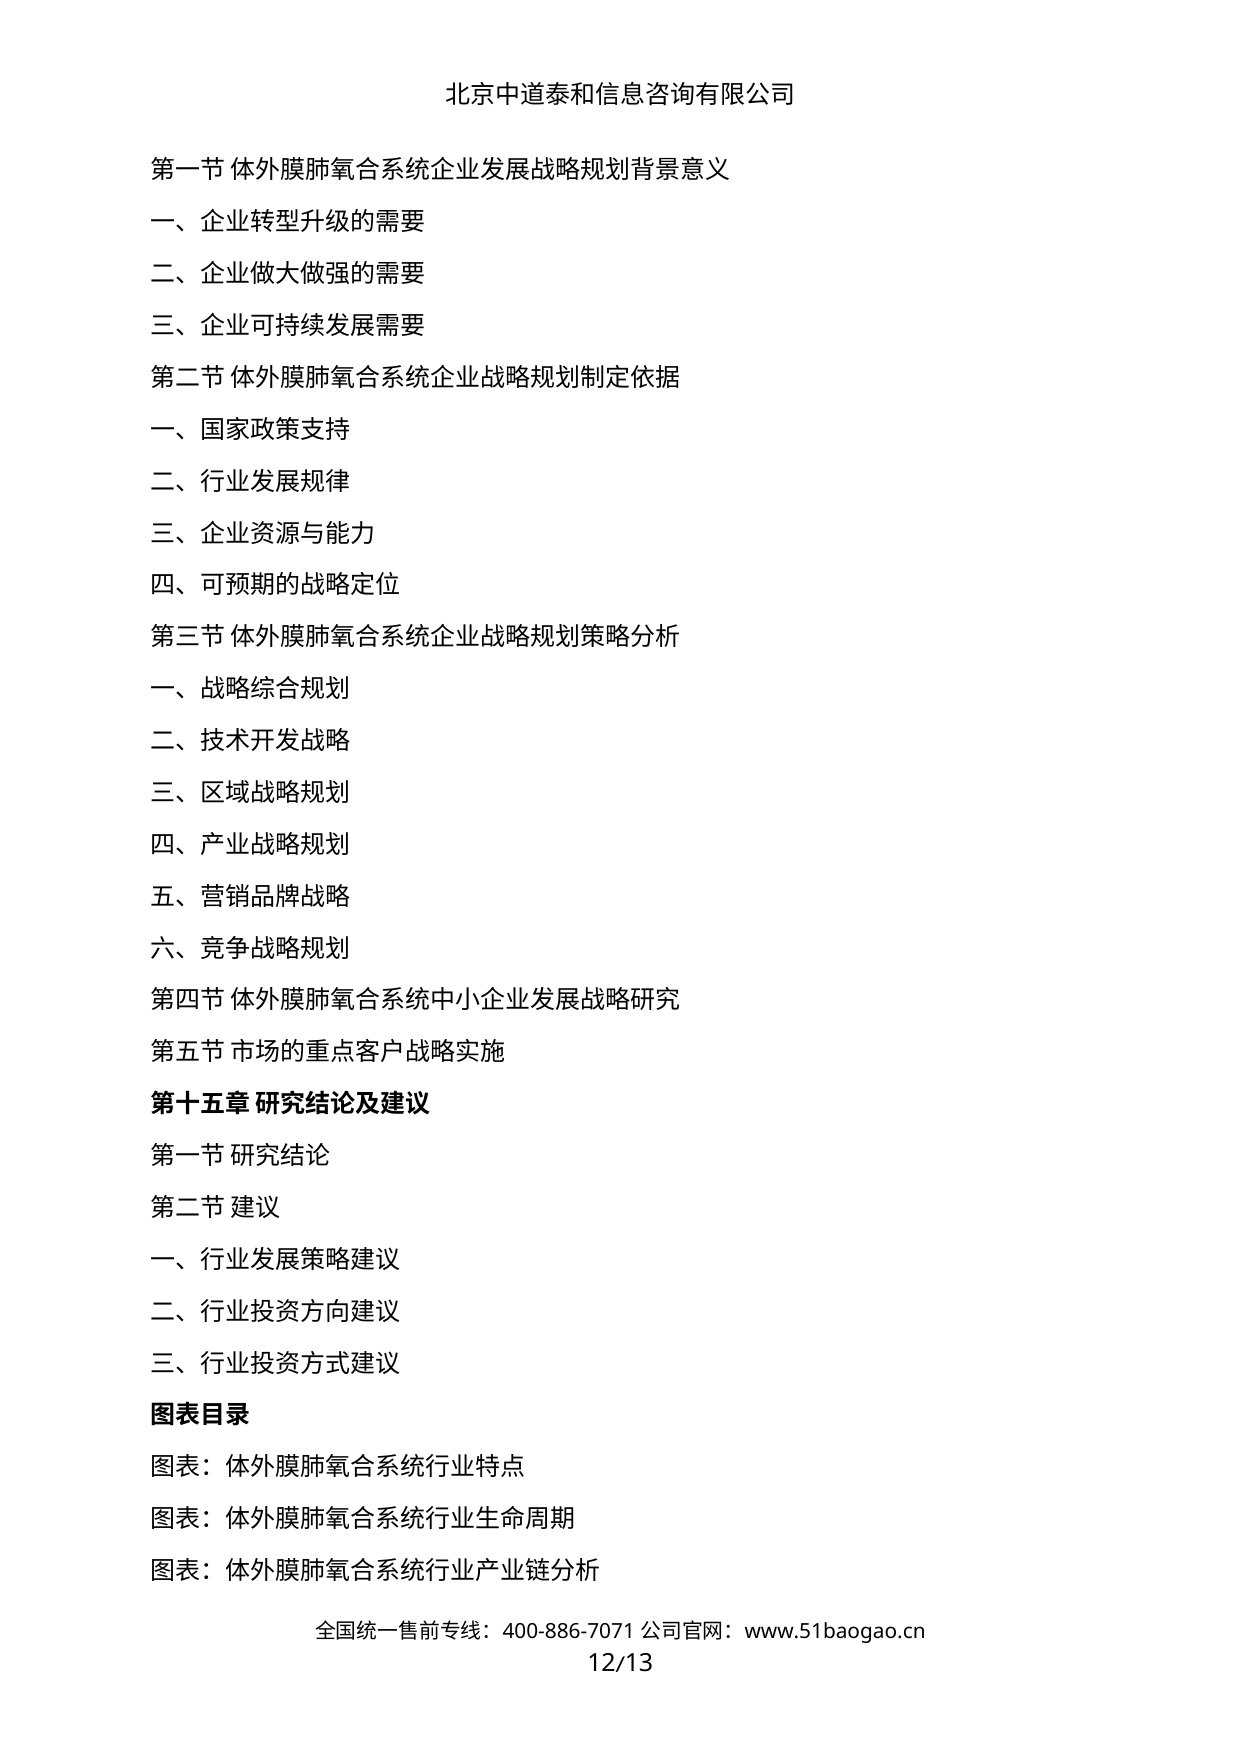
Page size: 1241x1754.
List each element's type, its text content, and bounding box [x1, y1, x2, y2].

text 二、技术开发战略 [150, 721, 1090, 757]
text 六、竞争战略规划 [150, 928, 1090, 964]
text 三、企业资源与能力 [150, 513, 1090, 549]
text 第三节 体外膜肺氧合系统企业战略规划策略分析 [150, 617, 1090, 653]
text 第一节 研究结论 [150, 1136, 1090, 1172]
text 三、行业投资方式建议 [150, 1343, 1090, 1379]
text 一、战略综合规划 [150, 669, 1090, 705]
text 三、区域战略规划 [150, 772, 1090, 809]
text 第十五章 研究结论及建议 [150, 1084, 1090, 1120]
text 二、行业发展规律 [150, 461, 1090, 497]
text 五、营销品牌战略 [150, 876, 1090, 912]
text 图表：体外膜肺氧合系统行业生命周期 [150, 1499, 1090, 1535]
text 二、企业做大做强的需要 [150, 254, 1090, 290]
text 图表目录 [150, 1395, 1090, 1431]
text 图表：体外膜肺氧合系统行业特点 [150, 1447, 1090, 1483]
text 二、行业投资方向建议 [150, 1291, 1090, 1327]
text 第五节 市场的重点客户战略实施 [150, 1032, 1090, 1068]
text 第四节 体外膜肺氧合系统中小企业发展战略研究 [150, 980, 1090, 1016]
text 第二节 建议 [150, 1187, 1090, 1224]
text 图表：体外膜肺氧合系统行业产业链分析 [150, 1551, 1090, 1587]
text 三、企业可持续发展需要 [150, 306, 1090, 342]
text 一、企业转型升级的需要 [150, 202, 1090, 238]
text 四、可预期的战略定位 [150, 565, 1090, 601]
text 四、产业战略规划 [150, 824, 1090, 861]
text 第二节 体外膜肺氧合系统企业战略规划制定依据 [150, 357, 1090, 394]
text 第一节 体外膜肺氧合系统企业发展战略规划背景意义 [150, 150, 1090, 186]
text 一、国家政策支持 [150, 409, 1090, 446]
text 一、行业发展策略建议 [150, 1239, 1090, 1276]
